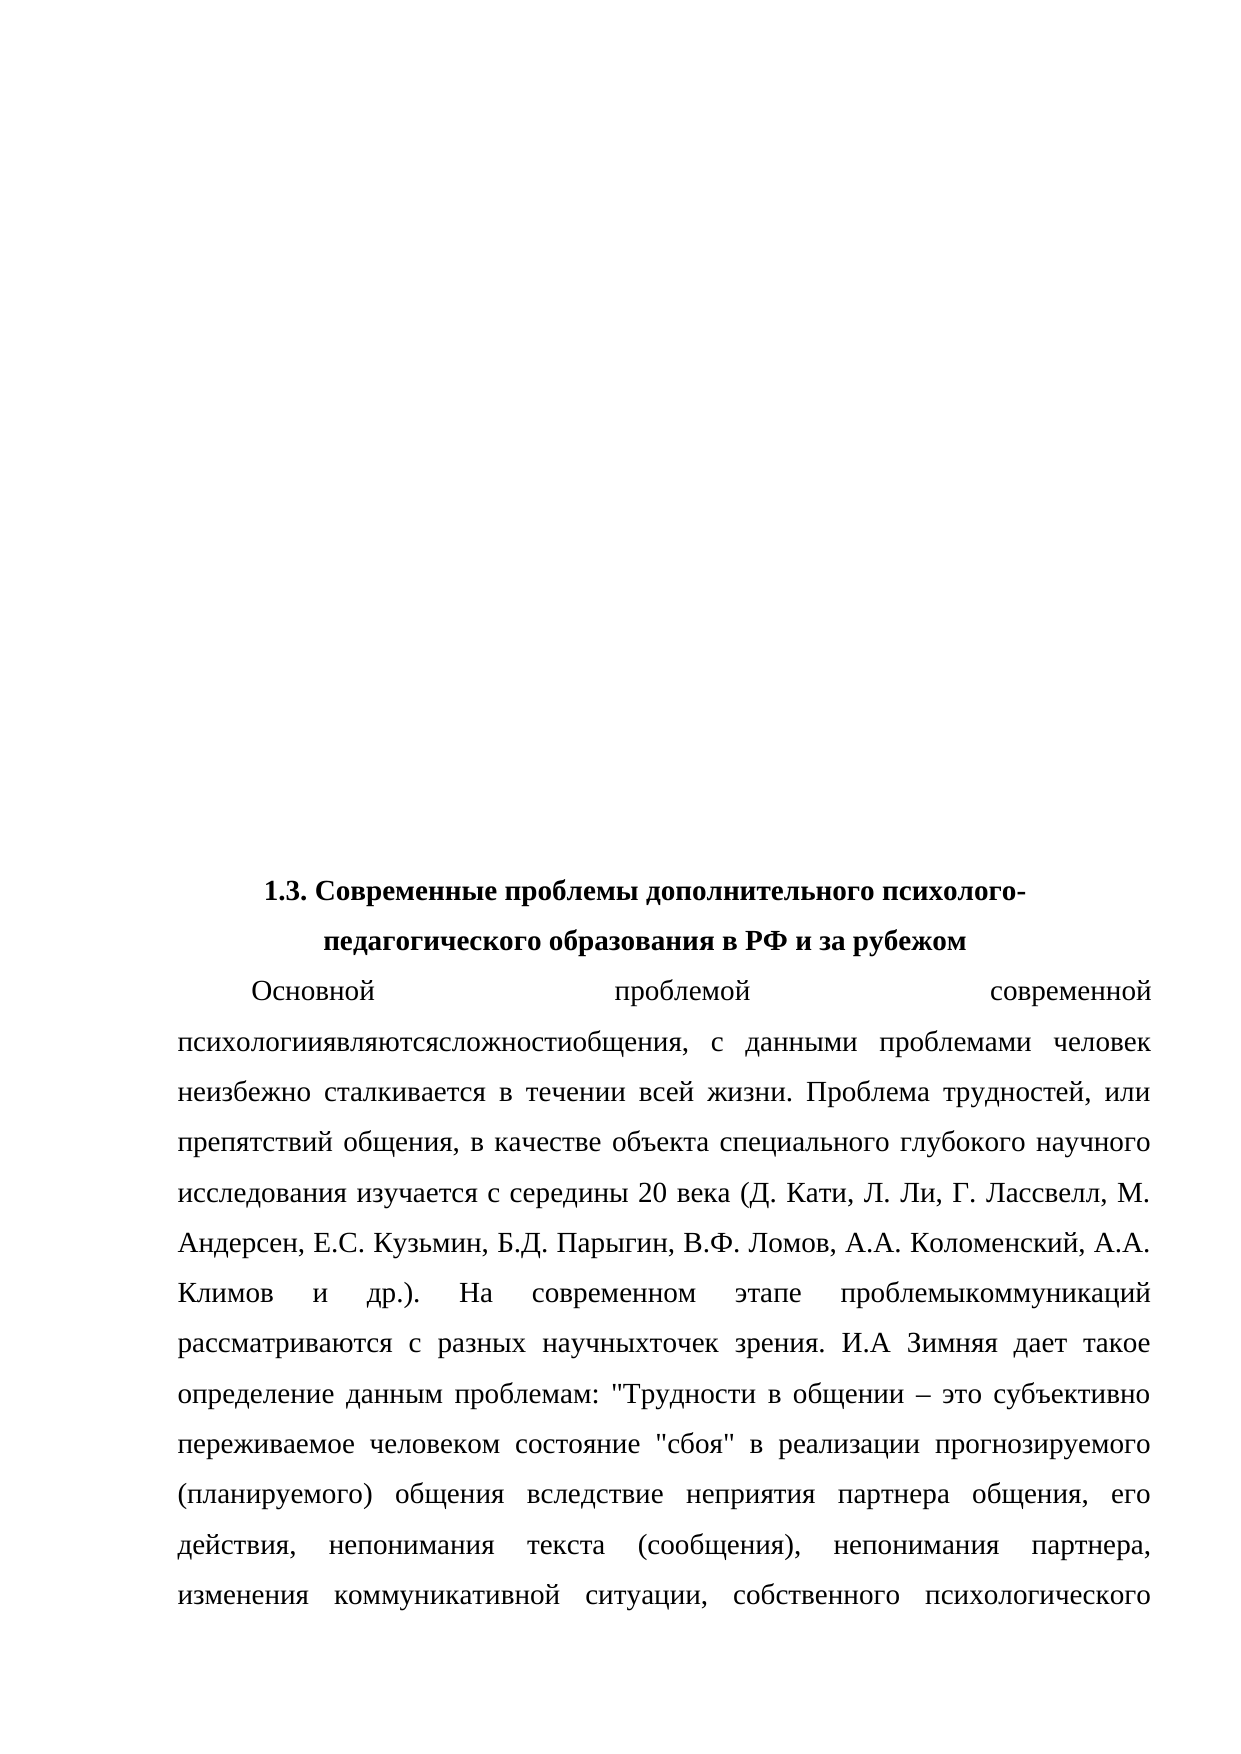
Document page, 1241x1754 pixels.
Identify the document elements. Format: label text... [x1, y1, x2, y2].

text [177, 973, 1152, 1611]
text 1.3. Современные проблемы дополнительного психолого-педагогического образования в РФ и за рубежом [177, 873, 1113, 957]
